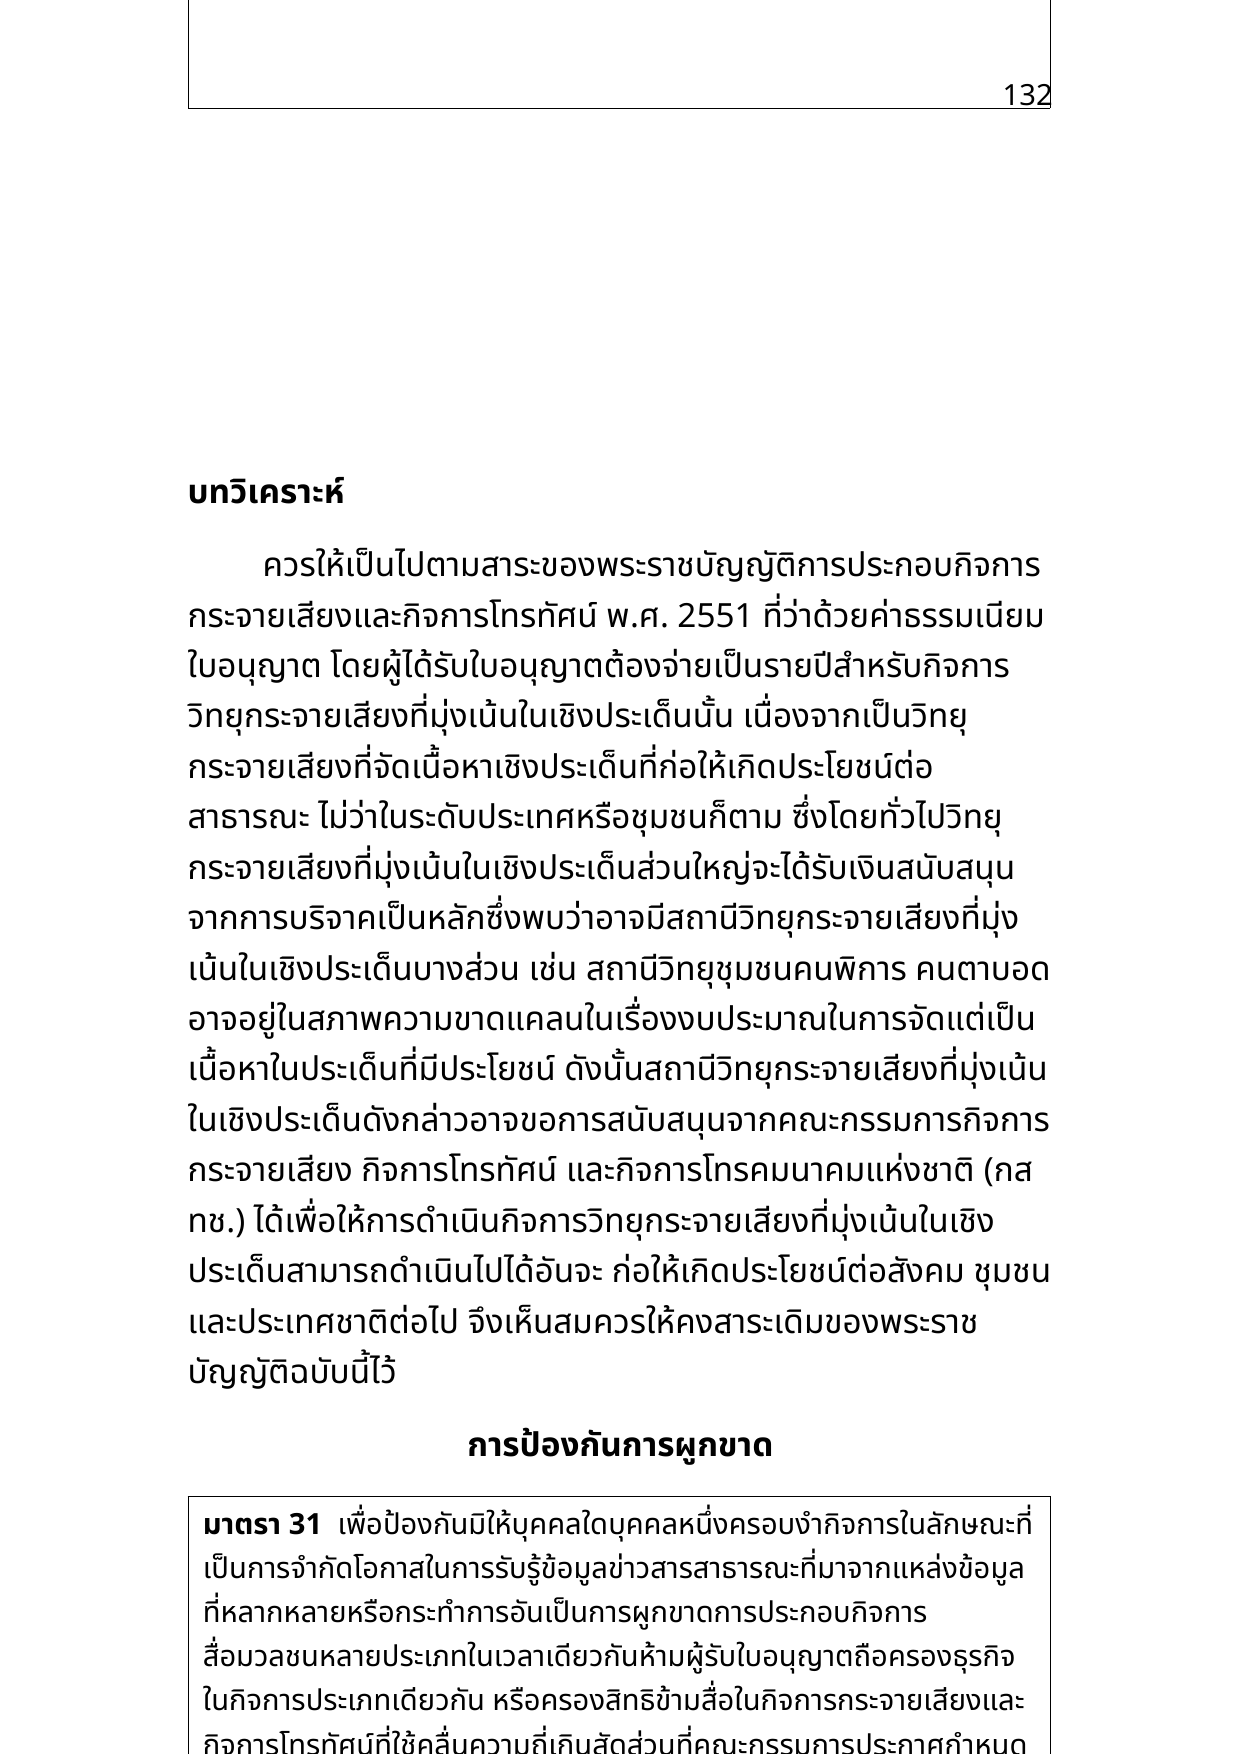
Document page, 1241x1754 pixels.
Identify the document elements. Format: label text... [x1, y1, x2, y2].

text บทวิเคราะห์ [187, 468, 1053, 518]
text ควรให้เป็นไปตามสาระของพระราชบัญญัติการประกอบกิจการกระจายเสียงและกิจการโทรทัศน์ พ.ศ. 2551 ที่ว่าด้วยค่าธรรมเนียมใบอนุญาต โดยผู้ได้รับใบอนุญาตต้องจ่ายเป็นรายปีสำหรับกิจการวิทยุกระจายเสียงที่มุ่งเน้นในเชิงประเด็นนั้น เนื่องจากเป็นวิทยุกระจายเสียงที่จัดเนื้อหาเชิงประเด็นที่ก่อให้เกิดประโยชน์ต่อสาธารณะ ไม่ว่าในระดับประเทศหรือชุมชนก็ตาม ซึ่งโดยทั่วไปวิทยุกระจายเสียงที่มุ่งเน้นในเชิงประเด็นส่วนใหญ่จะได้รับเงินสนับสนุนจากการบริจาคเป็นหลักซึ่งพบว่าอาจมีสถานีวิทยุกระจายเสียงที่มุ่งเน้นในเชิงประเด็นบางส่วน เช่น สถานีวิทยุชุมชนคนพิการ คนตาบอด อาจอยู่ในสภาพความขาดแคลนในเรื่องงบประมาณในการจัดแต่เป็นเนื้อหาในประเด็นที่มีประโยชน์ ดังนั้นสถานีวิทยุกระจายเสียงที่มุ่งเน้นในเชิงประเด็นดังกล่าวอาจขอการสนับสนุนจากคณะกรรมการกิจการกระจายเสียง กิจการโทรทัศน์ และกิจการโทรคมนาคมแห่งชาติ (กสทช.) ได้เพื่อให้การดำเนินกิจการวิทยุกระจายเสียงที่มุ่งเน้นในเชิงประเด็นสามารถดำเนินไปได้อันจะ ก่อให้เกิดประโยชน์ต่อสังคม ชุมชน และประเทศชาติต่อไป จึงเห็นสมควรให้คงสาระเดิมของพระราชบัญญัติฉบับนี้ไว้ [187, 541, 1053, 1399]
text การป้องกันการผูกขาด [187, 1421, 1053, 1472]
